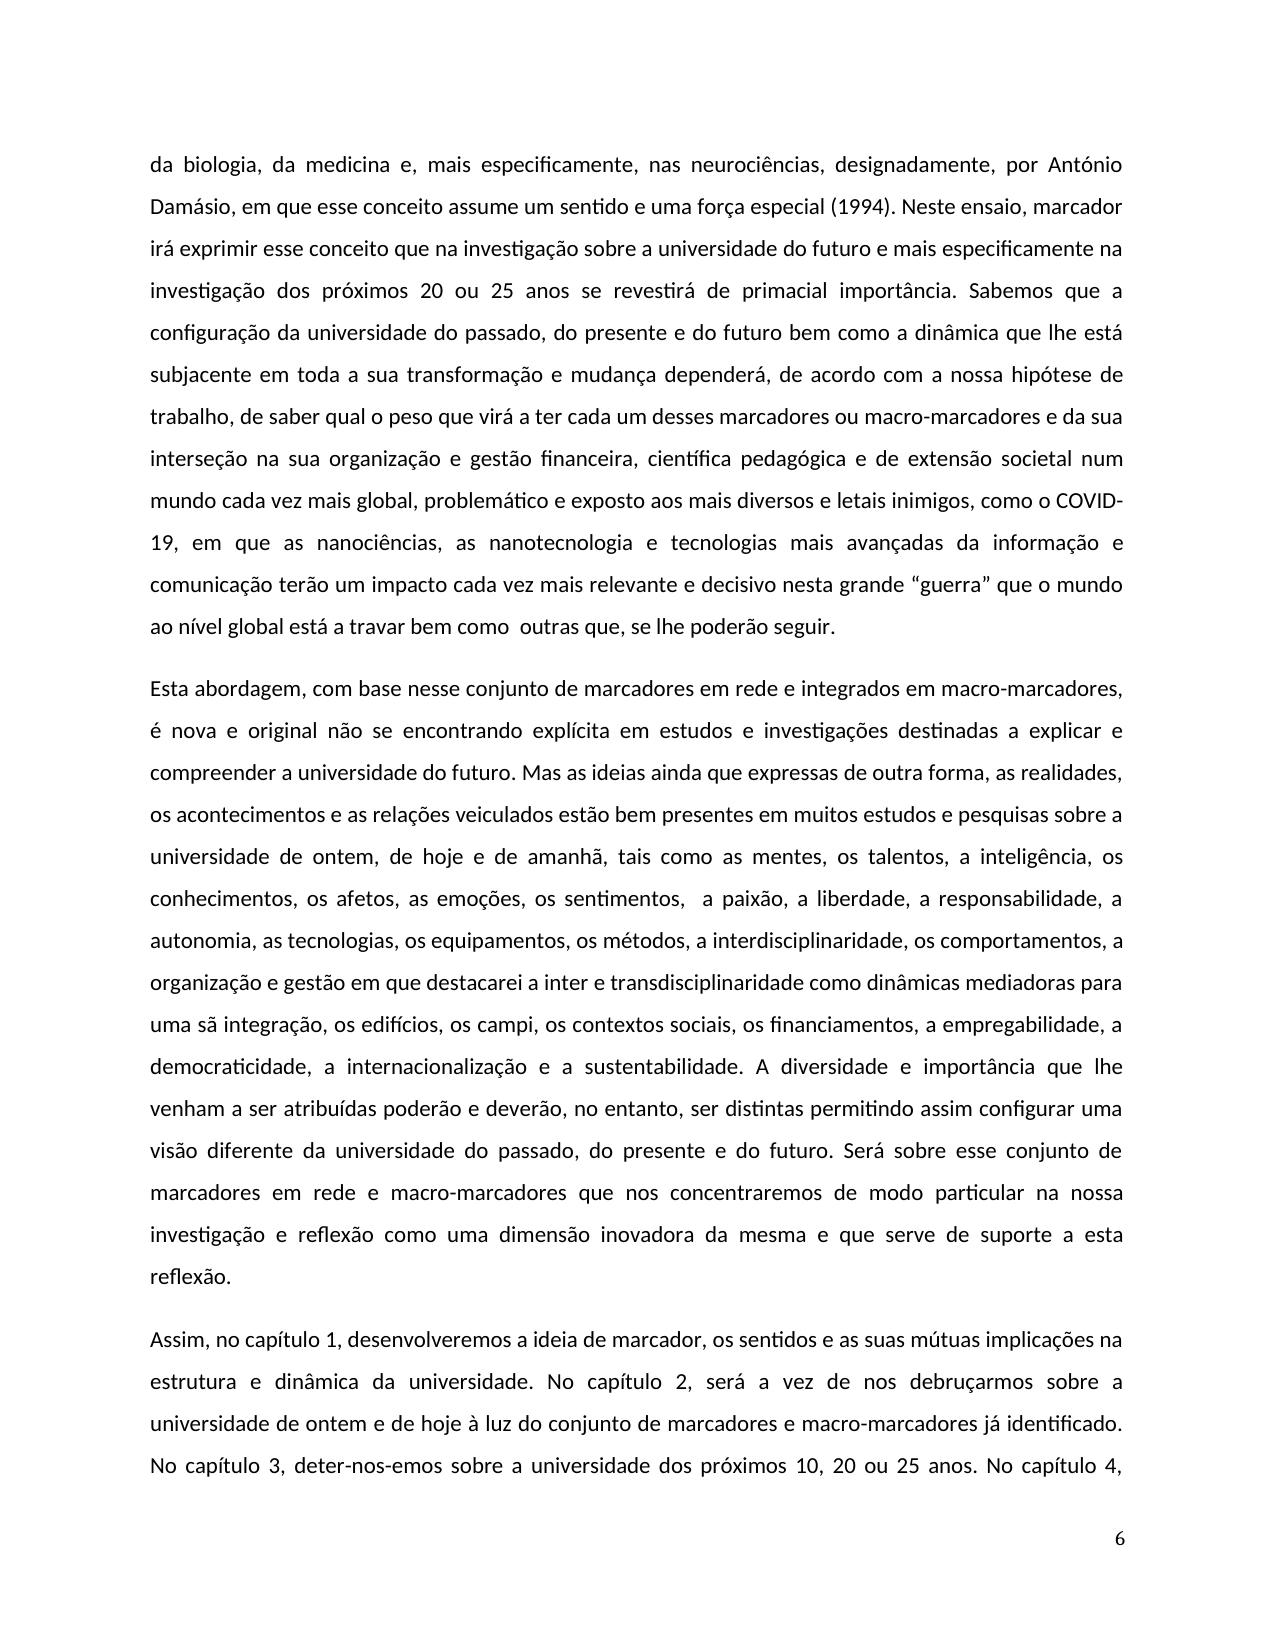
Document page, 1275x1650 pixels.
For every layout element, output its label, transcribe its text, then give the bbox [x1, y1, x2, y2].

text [150, 1325, 1125, 1479]
text Esta abordagem, com base nesse conjunto de marcadores em rede e integrados em macro-marcadores, é nova e original não se encontrando explícita em estudos e investigações destinadas a explicar e compreender a universidade do futuro. Mas as ideias ainda que expressas de outra forma, as realidades, os acontecimentos e as relações veiculados estão bem presentes em muitos estudos e pesquisas sobre a universidade de ontem, de hoje e de amanhã, tais como as mentes, os talentos, a inteligência, os conhecimentos, os afetos, as emoções, os sentimentos, a paixão, a liberdade, a responsabilidade, a autonomia, as tecnologias, os equipamentos, os métodos, a interdisciplinaridade, os comportamentos, a organização e gestão em que destacarei a inter e transdisciplinaridade como dinâmicas mediadoras para uma sã integração, os edifícios, os campi, os contextos sociais, os financiamentos, a empregabilidade, a democraticidade, a internacionalização e a sustentabilidade. A diversidade e importância que lhe venham a ser atribuídas poderão e deverão, no entanto, ser distintas permitindo assim configurar uma visão diferente da universidade do passado, do presente e do futuro. Será sobre esse conjunto de marcadores em rede e macro-marcadores que nos concentraremos de modo particular na nossa investigação e reflexão como uma dimensão inovadora da mesma e que serve de suporte a esta reflexão. [150, 674, 1125, 1290]
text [150, 150, 1125, 640]
